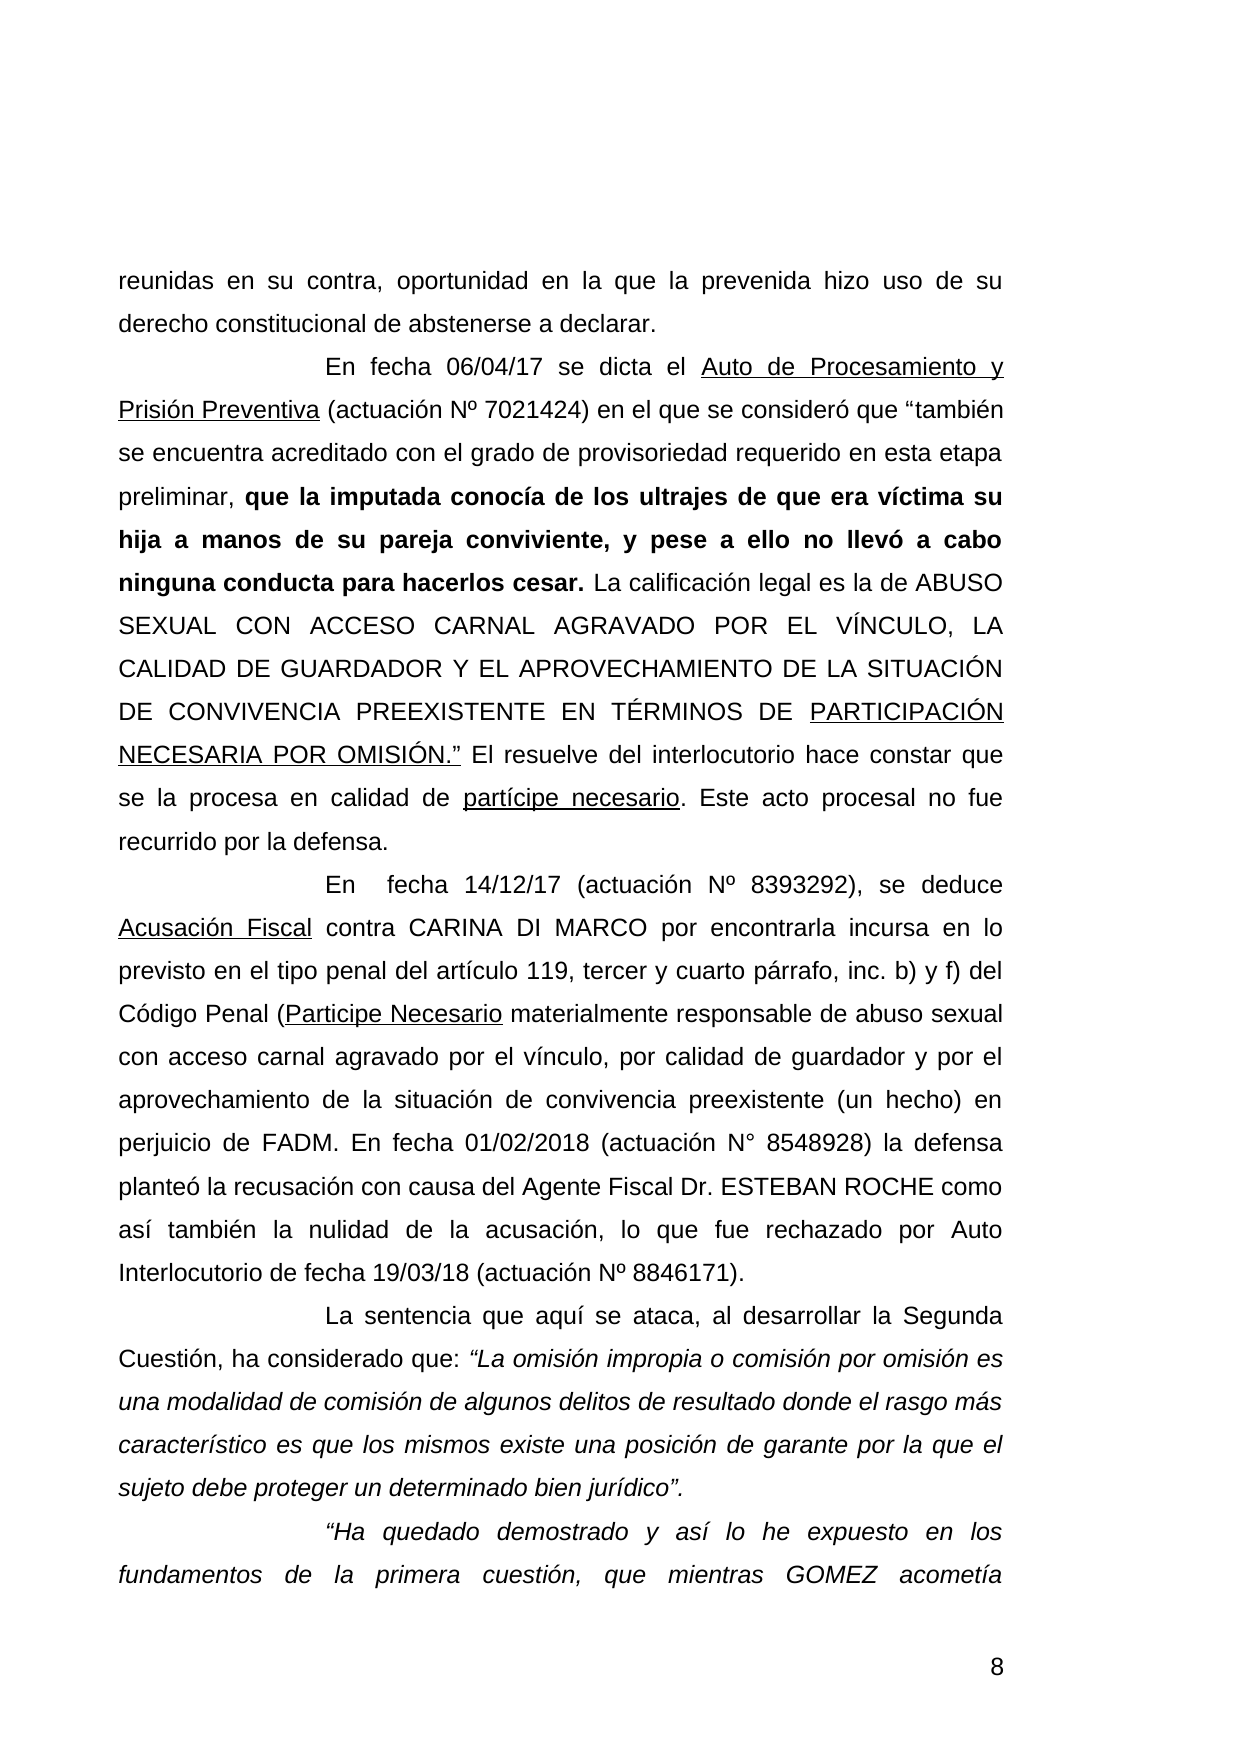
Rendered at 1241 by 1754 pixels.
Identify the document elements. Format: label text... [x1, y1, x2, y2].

text En fecha 06/04/17 se dicta el Auto de Procesamiento y Prisión Preventiva (actuación Nº 7021424) en el que se consideró que “también se encuentra acreditado con el grado de provisoriedad requerido en esta etapa preliminar, que la imputada conocía de los ultrajes de que era víctima su hija a manos de su pareja conviviente, y pese a ello no llevó a cabo ninguna conducta para hacerlos cesar. La calificación legal es la de ABUSO SEXUAL CON ACCESO CARNAL AGRAVADO POR EL VÍNCULO, LA CALIDAD DE GUARDADOR Y EL APROVECHAMIENTO DE LA SITUACIÓN DE CONVIVENCIA PREEXISTENTE EN TÉRMINOS DE PARTICIPACIÓN NECESARIA POR OMISIÓN.” El resuelve del interlocutorio hace constar que se la procesa en calidad de partícipe necesario. Este acto procesal no fue recurrido por la defensa. [118, 352, 1004, 855]
text En fecha 14/12/17 (actuación Nº 8393292), se deduce Acusación Fiscal contra CARINA DI MARCO por encontrarla incursa en lo previsto en el tipo penal del artículo 119, tercer y cuarto párrafo, inc. b) y f) del Código Penal (Participe Necesario materialmente responsable de abuso sexual con acceso carnal agravado por el vínculo, por calidad de guardador y por el aprovechamiento de la situación de convivencia preexistente (un hecho) en perjuicio de FADM. En fecha 01/02/2018 (actuación N° 8548928) la defensa planteó la recusación con causa del Agente Fiscal Dr. ESTEBAN ROCHE como así también la nulidad de la acusación, lo que fue rechazado por Auto Interlocutorio de fecha 19/03/18 (actuación Nº 8846171). [118, 869, 1004, 1286]
text La sentencia que aquí se ataca, al desarrollar la Segunda Cuestión, ha considerado que: “La omisión impropia o comisión por omisión es una modalidad de comisión de algunos delitos de resultado donde el rasgo más característico es que los mismos existe una posición de garante por la que el sujeto debe proteger un determinado bien jurídico”. [118, 1301, 1004, 1502]
